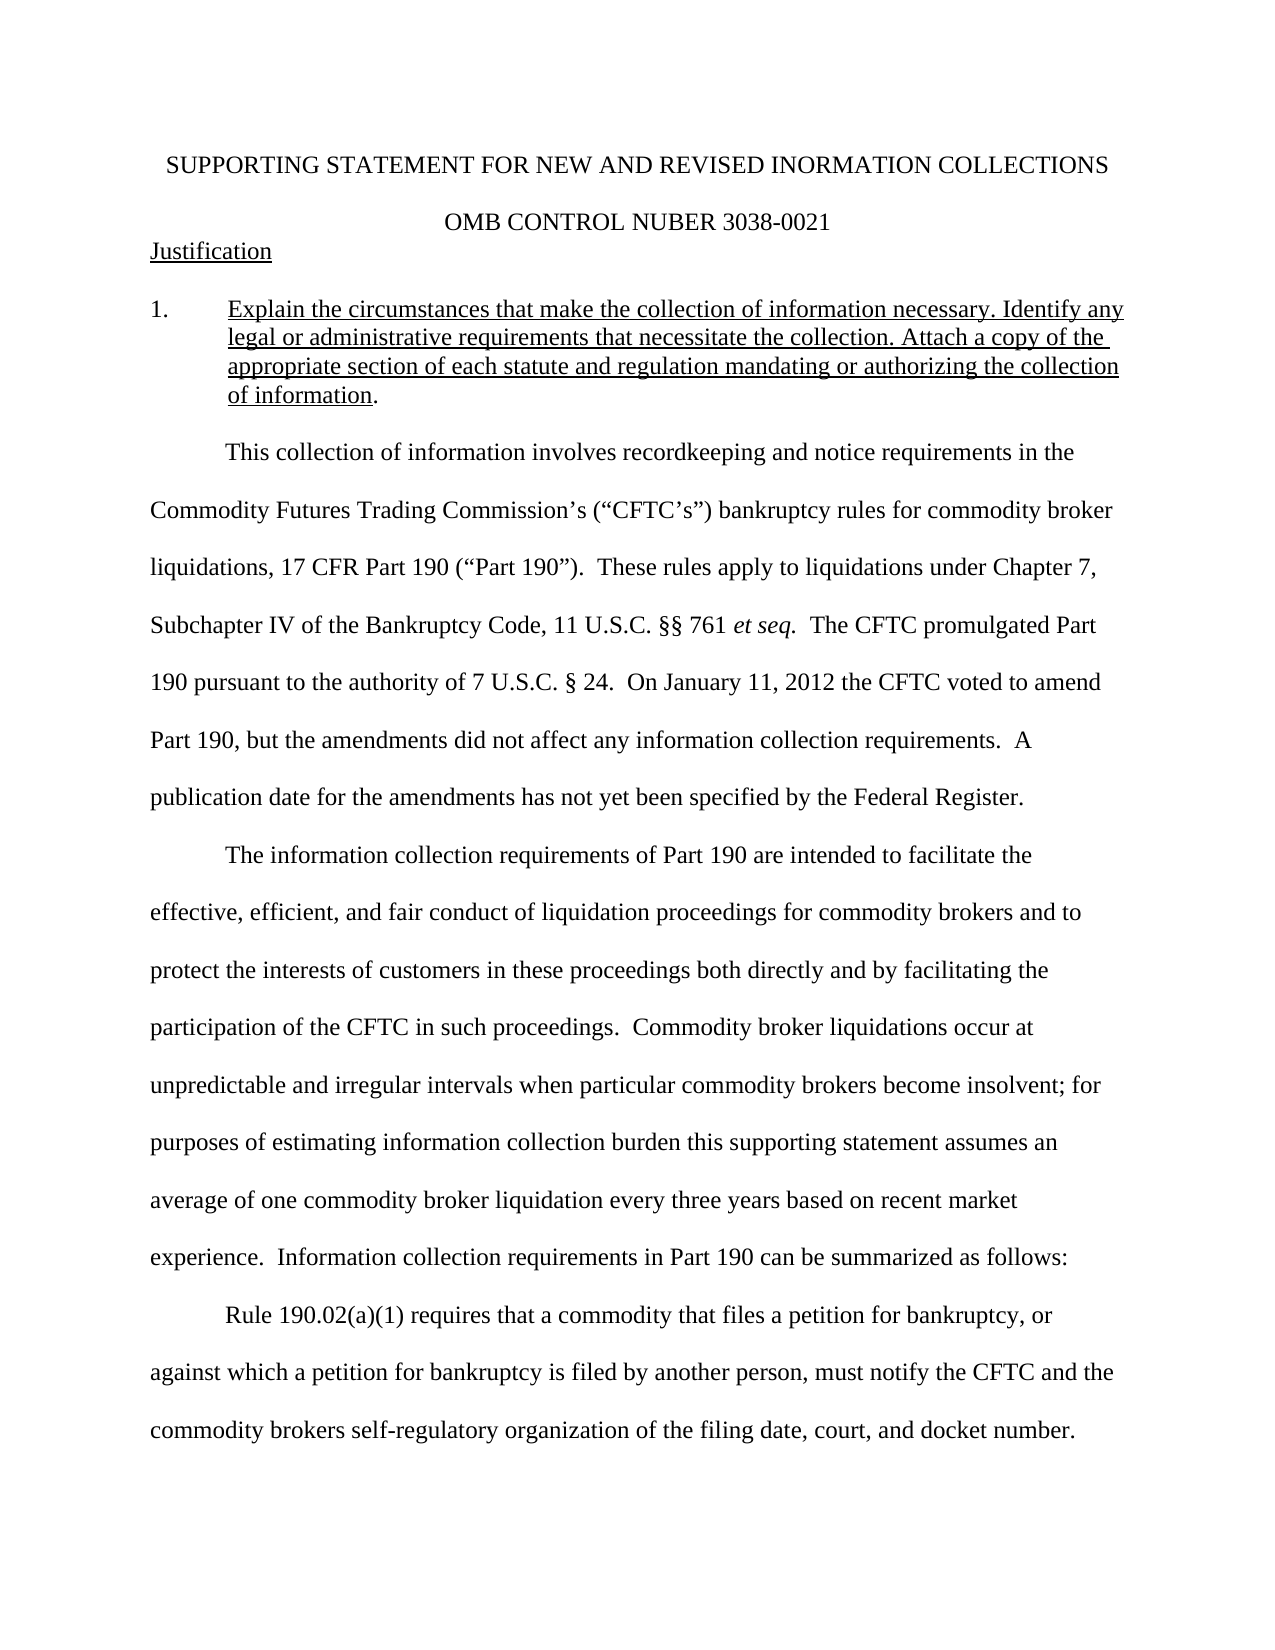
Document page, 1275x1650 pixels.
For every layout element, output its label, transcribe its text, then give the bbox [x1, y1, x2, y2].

text OMB CONTROL NUBER 3038-0021 [150, 207, 1125, 236]
text This collection of information involves recordkeeping and notice requirements in the Commodity Futures Trading Commission’s (“CFTC’s”) bankruptcy rules for commodity broker liquidations, 17 CFR Part 190 (“Part 190”). These rules apply to liquidations under Chapter 7, Subchapter IV of the Bankruptcy Code, 11 U.S.C. §§ 761 et seq. The CFTC promulgated Part 190 pursuant to the authority of 7 U.S.C. § 24. On January 11, 2012 the CFTC voted to amend Part 190, but the amendments did not affect any information collection requirements. A publication date for the amendments has not yet been specified by the Federal Register. [150, 437, 1125, 811]
text SUPPORTING STATEMENT FOR NEW AND REVISED INORMATION COLLECTIONS [150, 150, 1125, 179]
text 1. Explain the circumstances that make the collection of information necessary. Identify any legal or administrative requirements that necessitate the collection. Attach a copy of the appropriate section of each statute and regulation mandating or authorizing the collection of information. [150, 294, 1125, 409]
text The information collection requirements of Part 190 are intended to facilitate the effective, efficient, and fair conduct of liquidation proceedings for commodity brokers and to protect the interests of customers in these proceedings both directly and by facilitating the participation of the CFTC in such proceedings. Commodity broker liquidations occur at unpredictable and irregular intervals when particular commodity brokers become insolvent; for purposes of estimating information collection burden this supporting statement assumes an average of one commodity broker liquidation every three years based on recent market experience. Information collection requirements in Part 190 can be summarized as follows: [150, 840, 1125, 1271]
text Justification [150, 236, 1125, 265]
text Rule 190.02(a)(1) requires that a commodity that files a petition for bankruptcy, or against which a petition for bankruptcy is filed by another person, must notify the CFTC and the commodity brokers self-regulatory organization of the filing date, court, and docket number. [150, 1300, 1125, 1444]
